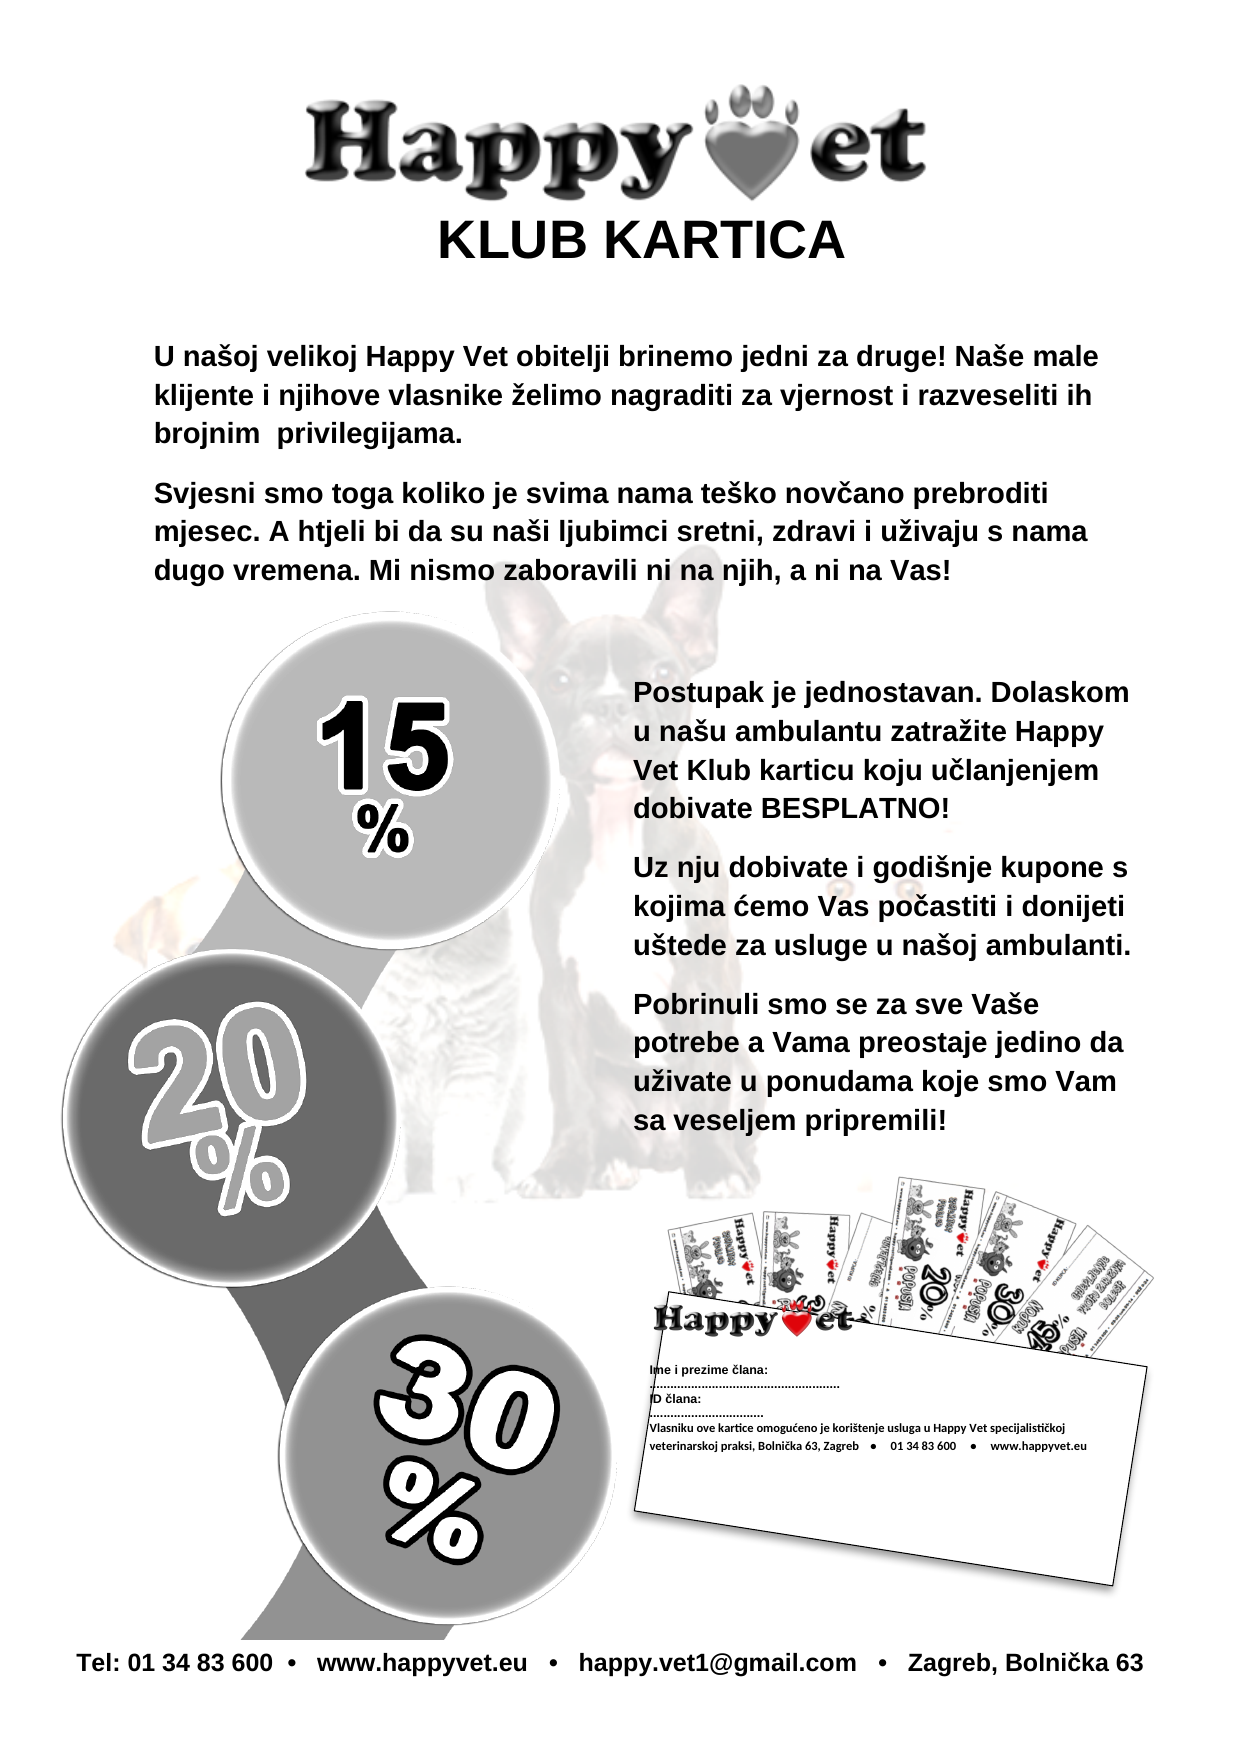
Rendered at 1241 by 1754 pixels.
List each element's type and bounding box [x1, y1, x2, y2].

picture [60, 611, 617, 1682]
picture [644, 1142, 1174, 1364]
picture [302, 84, 928, 205]
